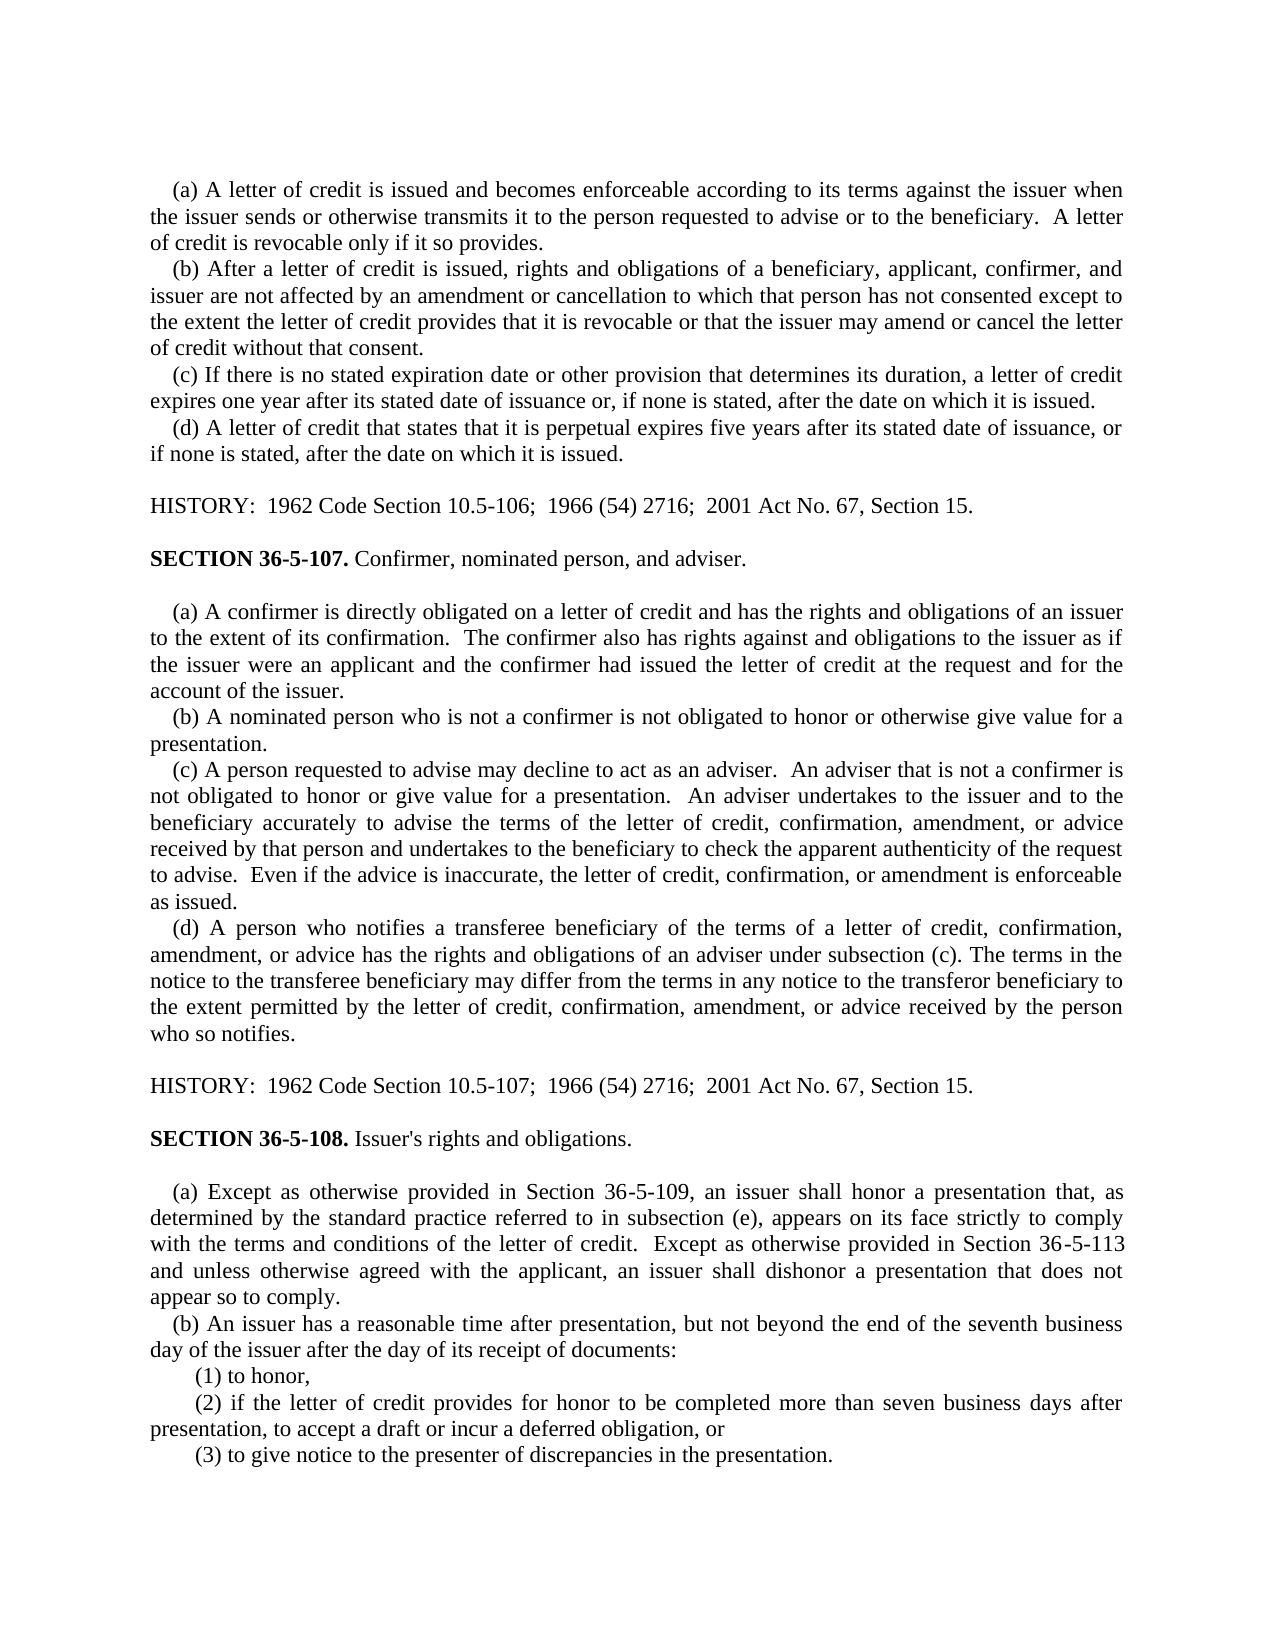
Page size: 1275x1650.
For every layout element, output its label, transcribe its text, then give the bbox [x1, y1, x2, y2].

text (d) A person who notifies a transferee beneficiary of the terms of a letter of credit, confirmation, amendment, or advice has the rights and obligations of an adviser under subsection (c). The terms in the notice to the transferee beneficiary may differ from the terms in any notice to the transferor beneficiary to the extent permitted by the letter of credit, confirmation, amendment, or advice received by the person who so notifies. [150, 914, 1125, 1046]
text HISTORY: 1962 Code Section 10.5-107; 1966 (54) 2716; 2001 Act No. 67, Section 15. [150, 1072, 1125, 1099]
text SECTION 36-5-108. Issuer's rights and obligations. [150, 1125, 1125, 1151]
text (b) After a letter of credit is issued, rights and obligations of a beneficiary, applicant, confirmer, and issuer are not affected by an amendment or cancellation to which that person has not consented except to the extent the letter of credit provides that it is revocable or that the issuer may amend or cancel the letter of credit without that consent. [150, 255, 1125, 361]
text SECTION 36-5-107. Confirmer, nominated person, and adviser. [150, 545, 1125, 572]
text (1) to honor, [150, 1362, 1125, 1389]
text (a) Except as otherwise provided in Section 36-5-109, an issuer shall honor a presentation that, as determined by the standard practice referred to in subsection (e), appears on its face strictly to comply with the terms and conditions of the letter of credit. Except as otherwise provided in Section 36-5-113 and unless otherwise agreed with the applicant, an issuer shall dishonor a presentation that does not appear so to comply. [150, 1178, 1125, 1309]
text (b) A nominated person who is not a confirmer is not obligated to honor or otherwise give value for a presentation. [150, 703, 1125, 756]
text (a) A confirmer is directly obligated on a letter of credit and has the rights and obligations of an issuer to the extent of its confirmation. The confirmer also has rights against and obligations to the issuer as if the issuer were an applicant and the confirmer had issued the letter of credit at the request and for the account of the issuer. [150, 598, 1125, 703]
text (2) if the letter of credit provides for honor to be completed more than seven business days after presentation, to accept a draft or incur a deferred obligation, or [150, 1389, 1125, 1441]
text (d) A letter of credit that states that it is perpetual expires five years after its stated date of issuance, or if none is stated, after the date on which it is issued. [150, 413, 1125, 466]
text (c) A person requested to advise may decline to act as an adviser. An adviser that is not a confirmer is not obligated to honor or give value for a presentation. An adviser undertakes to the issuer and to the beneficiary accurately to advise the terms of the letter of credit, confirmation, amendment, or advice received by that person and undertakes to the beneficiary to check the apparent authenticity of the request to advise. Even if the advice is inaccurate, the letter of credit, confirmation, or amendment is enforceable as issued. [150, 756, 1125, 914]
text (a) A letter of credit is issued and becomes enforceable according to its terms against the issuer when the issuer sends or otherwise transmits it to the person requested to advise or to the beneficiary. A letter of credit is revocable only if it so provides. [150, 176, 1125, 255]
text (3) to give notice to the presenter of discrepancies in the presentation. [150, 1441, 1125, 1468]
text HISTORY: 1962 Code Section 10.5-106; 1966 (54) 2716; 2001 Act No. 67, Section 15. [150, 493, 1125, 519]
text (c) If there is no stated expiration date or other provision that determines its duration, a letter of credit expires one year after its stated date of issuance or, if none is stated, after the date on which it is issued. [150, 361, 1125, 413]
text (b) An issuer has a reasonable time after presentation, but not beyond the end of the seventh business day of the issuer after the day of its receipt of documents: [150, 1309, 1125, 1362]
